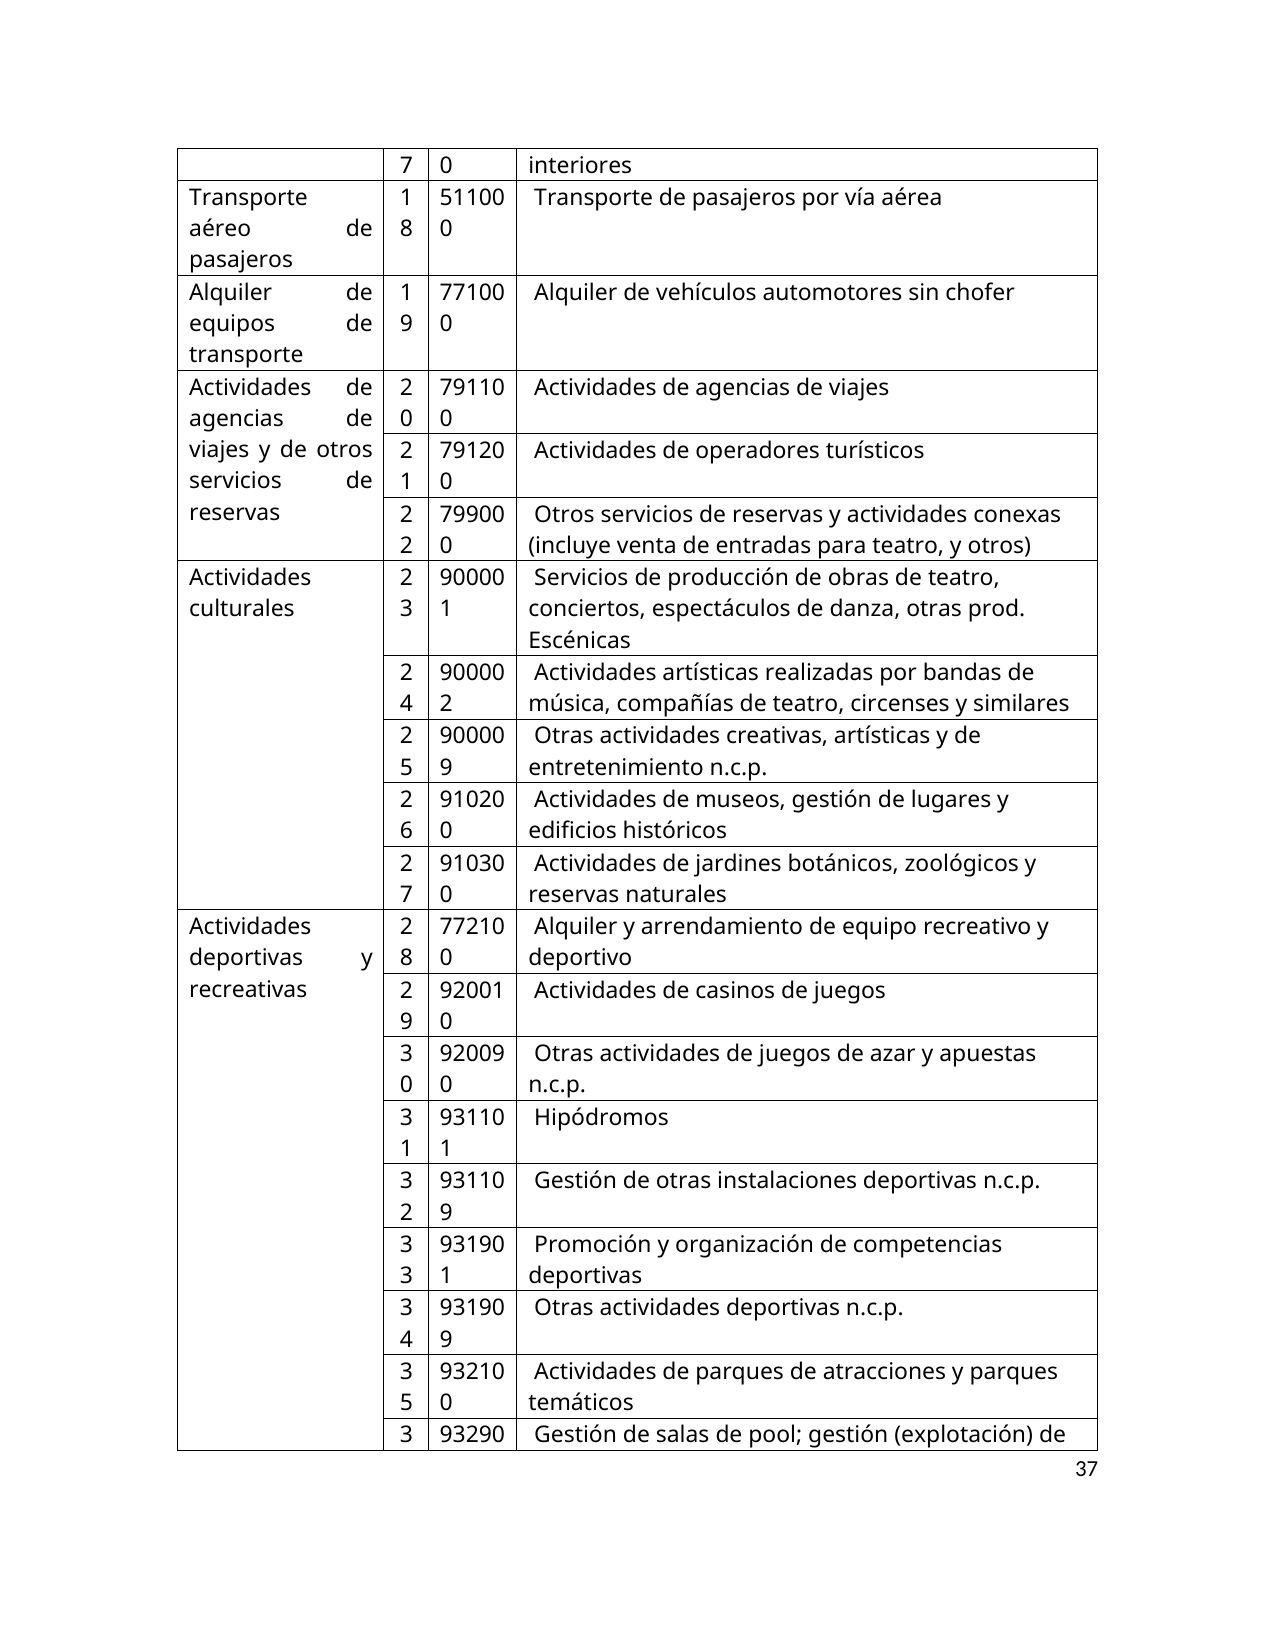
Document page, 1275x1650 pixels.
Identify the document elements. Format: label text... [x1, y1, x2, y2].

table_cell 771000 [429, 276, 516, 369]
table_cell 35 [384, 1355, 428, 1417]
table_cell Actividades artísticas realizadas por bandas de música, compañías de teatro, circenses y similares [517, 656, 1097, 718]
table_cell 30 [384, 1037, 428, 1100]
table_cell Actividades de agencias de viajes [517, 371, 1097, 433]
table_cell 931909 [429, 1291, 516, 1354]
table_cell Otras actividades de juegos de azar y apuestas n.c.p. [517, 1037, 1097, 1100]
table_cell Actividades culturales [178, 561, 383, 909]
table_cell Actividades de agencias de viajes y de otros servicios de reservas [178, 371, 383, 560]
table_cell 900001 [429, 561, 516, 655]
table_cell 21 [384, 434, 428, 497]
table_cell 29 [384, 974, 428, 1036]
table_cell Gestión de otras instalaciones deportivas n.c.p. [517, 1164, 1097, 1227]
table_cell 502100 [429, 149, 516, 180]
table_cell 20 [384, 371, 428, 433]
table_cell Otras actividades deportivas n.c.p. [517, 1291, 1097, 1354]
table_cell Actividades de museos, gestión de lugares y edificios históricos [517, 783, 1097, 846]
table_cell Promoción y organización de competencias deportivas [517, 1228, 1097, 1290]
table_cell Actividades deportivas y recreativas [178, 910, 383, 1450]
table_cell Actividades de parques de atracciones y parques temáticos [517, 1355, 1097, 1417]
table_cell 920090 [429, 1037, 516, 1100]
table_cell Alquiler de equipos de transporte [178, 276, 383, 369]
table_cell Otros servicios de reservas y actividades conexas (incluye venta de entradas para teatro, y otros) [517, 498, 1097, 560]
table_cell 17 [384, 149, 428, 180]
table_cell 36 [384, 1419, 428, 1450]
table_cell 910300 [429, 847, 516, 909]
table_cell Servicios de producción de obras de teatro, conciertos, espectáculos de danza, otras prod. Escénicas [517, 561, 1097, 655]
table_cell Transporte de pasajeros por vía aérea [517, 181, 1097, 275]
table_cell 18 [384, 181, 428, 275]
table_cell 931901 [429, 1228, 516, 1290]
table_cell Hipódromos [517, 1101, 1097, 1163]
table_cell 910200 [429, 783, 516, 846]
table_cell 33 [384, 1228, 428, 1290]
table_cell 27 [384, 847, 428, 909]
table_cell 25 [384, 720, 428, 782]
table_cell 24 [384, 656, 428, 718]
table_cell Otras actividades creativas, artísticas y de entretenimiento n.c.p. [517, 720, 1097, 782]
table_cell 900002 [429, 656, 516, 718]
table_cell 19 [384, 276, 428, 369]
table_cell 931101 [429, 1101, 516, 1163]
table_cell 920010 [429, 974, 516, 1036]
table_cell 22 [384, 498, 428, 560]
table_cell 931109 [429, 1164, 516, 1227]
table_cell 34 [384, 1291, 428, 1354]
table_cell 932901 [429, 1419, 516, 1450]
table_cell 23 [384, 561, 428, 655]
table_cell 772100 [429, 910, 516, 973]
table_cell 26 [384, 783, 428, 846]
table_cell Actividades de casinos de juegos [517, 974, 1097, 1036]
table_cell 31 [384, 1101, 428, 1163]
table_cell Actividades de jardines botánicos, zoológicos y reservas naturales [517, 847, 1097, 909]
table_cell 900009 [429, 720, 516, 782]
table_cell 799000 [429, 498, 516, 560]
table_cell Transporte aéreo de pasajeros [178, 181, 383, 275]
table_cell 511000 [429, 181, 516, 275]
table_cell Alquiler y arrendamiento de equipo recreativo y deportivo [517, 910, 1097, 973]
table_cell Alquiler de vehículos automotores sin chofer [517, 276, 1097, 369]
table_cell 32 [384, 1164, 428, 1227]
table_cell 791200 [429, 434, 516, 497]
table_cell 28 [384, 910, 428, 973]
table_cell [517, 1419, 1097, 1450]
table_cell 791100 [429, 371, 516, 433]
table_cell 932100 [429, 1355, 516, 1417]
table_cell Actividades de operadores turísticos [517, 434, 1097, 497]
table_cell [517, 149, 1097, 180]
